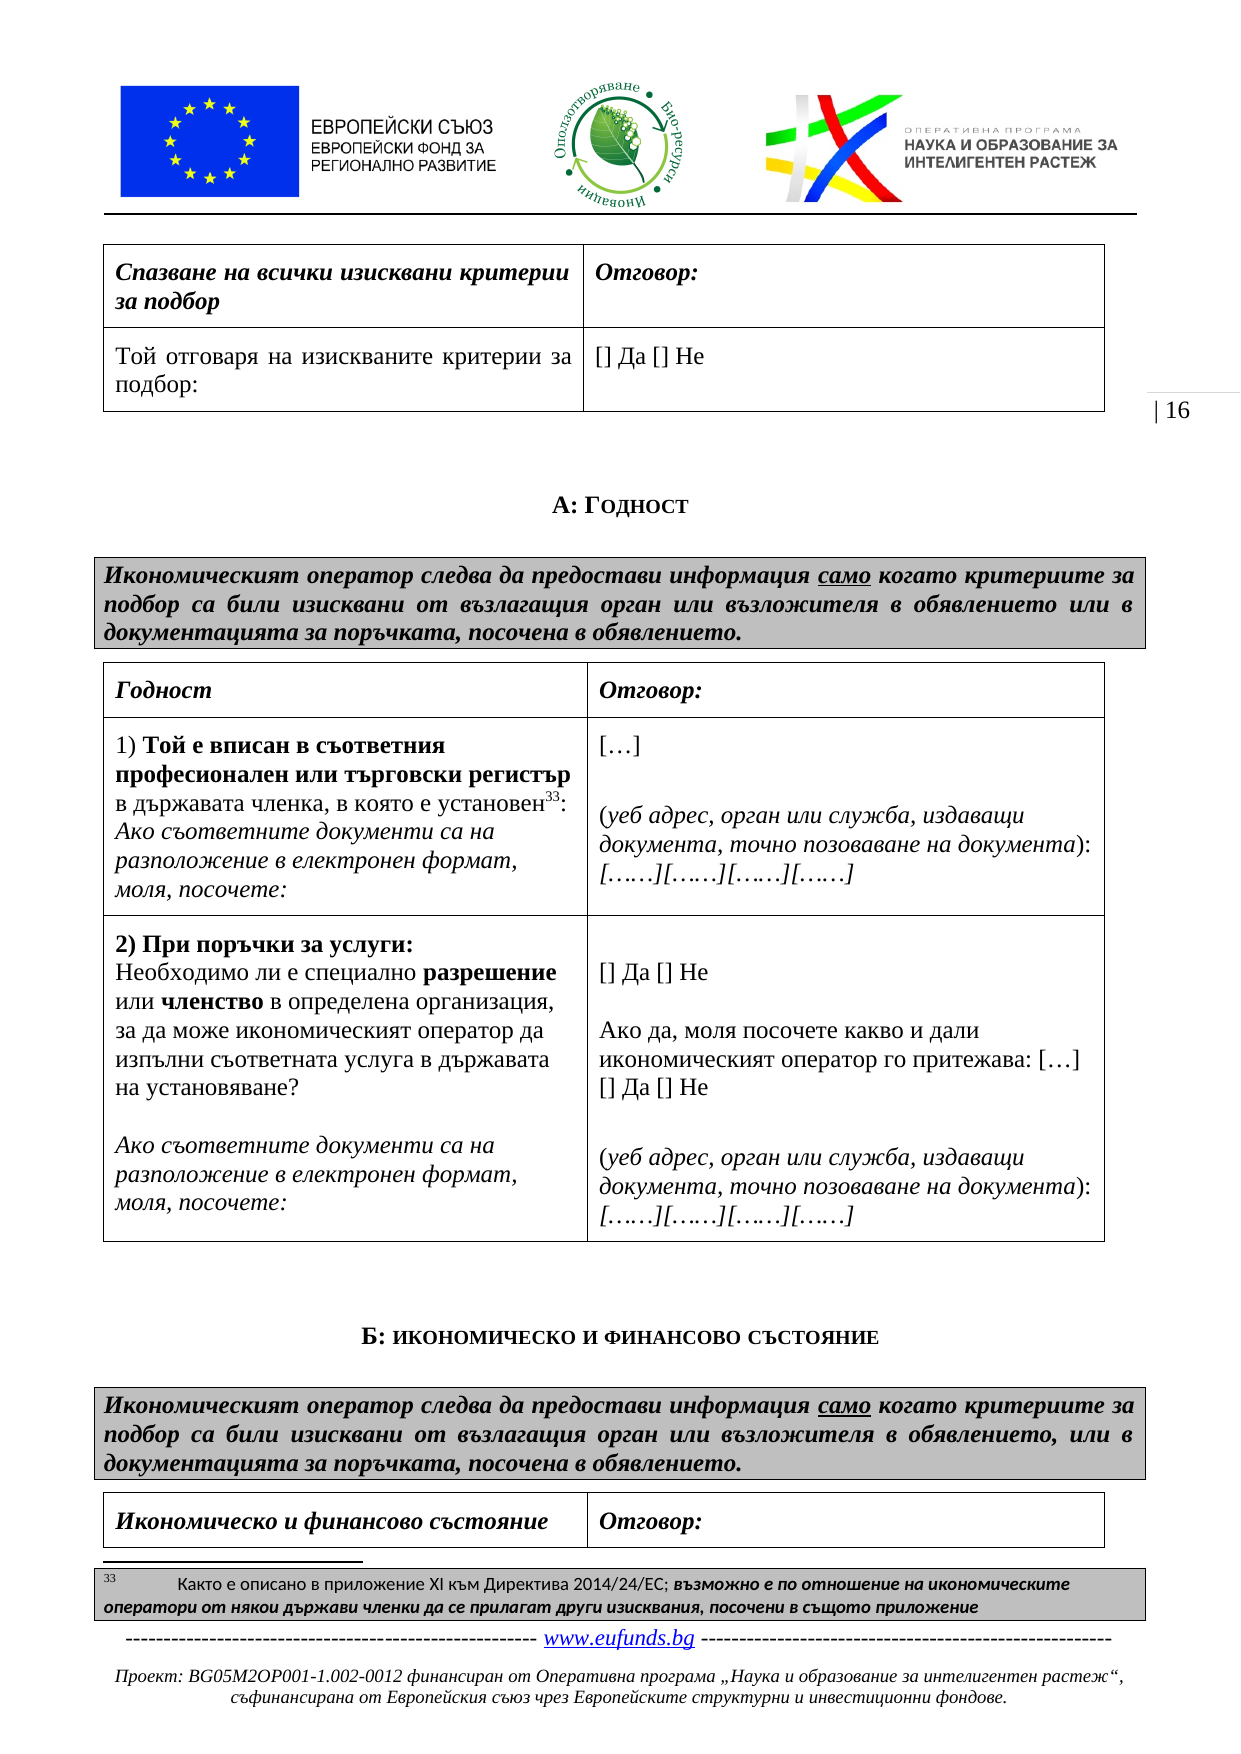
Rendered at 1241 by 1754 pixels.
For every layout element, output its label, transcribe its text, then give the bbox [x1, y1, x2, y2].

text Икономическият оператор следва да предостави информация само когато критериите за подбор са били изисквани от възлагащия орган или възложителя в обявлението, или в документацията за поръчката, посочена в обявлението. [95, 1388, 1145, 1479]
table_header Отговор: [588, 663, 1104, 717]
text Икономическият оператор следва да предостави информация само когато критериите за подбор са били изисквани от възлагащия орган или възложителя в обявлението или в документацията за поръчката, посочена в обявлението. [95, 558, 1145, 648]
picture [553, 78, 687, 212]
picture [751, 75, 1137, 212]
text А: Годност [103, 491, 1137, 519]
table_header Отговор: [584, 245, 1104, 327]
table_cell […] (уеб адрес, орган или служба, издаващи документа, точно позоваване на документа): [……][……][……][……] [588, 718, 1104, 915]
table_cell [] Да [] Не [584, 328, 1104, 411]
table_cell 1) Той е вписан в съответния професионален или търговски регистър в държавата членка, в която е установен: Ако съответните документи са на разположение в електронен формат, моля, посочете: [104, 718, 587, 915]
table_cell Той отговаря на изискваните критерии за подбор: [104, 328, 583, 411]
text Б: икономическо и финансово състояние [103, 1321, 1137, 1350]
table_header Отговор: [588, 1493, 1104, 1547]
picture [103, 73, 529, 212]
table_header Спазване на всички изисквани критерии за подбор [104, 245, 583, 327]
table_cell 2) При поръчки за услуги: Необходимо ли е специално разрешение или членство в определена организация, за да може икономическият оператор да изпълни съответната услуга в държавата на установяване? Ако съответните документи са на разположение в електронен формат, моля, посочете: [104, 916, 587, 1241]
table_header Икономическо и финансово състояние [104, 1493, 587, 1547]
table_cell [] Да [] Не Ако да, моля посочете какво и дали икономическият оператор го притежава: […] [] Да [] Не (уеб адрес, орган или служба, издаващи документа, точно позоваване на документа): [……][……][……][……] [588, 916, 1104, 1241]
table_header Годност [104, 663, 587, 717]
